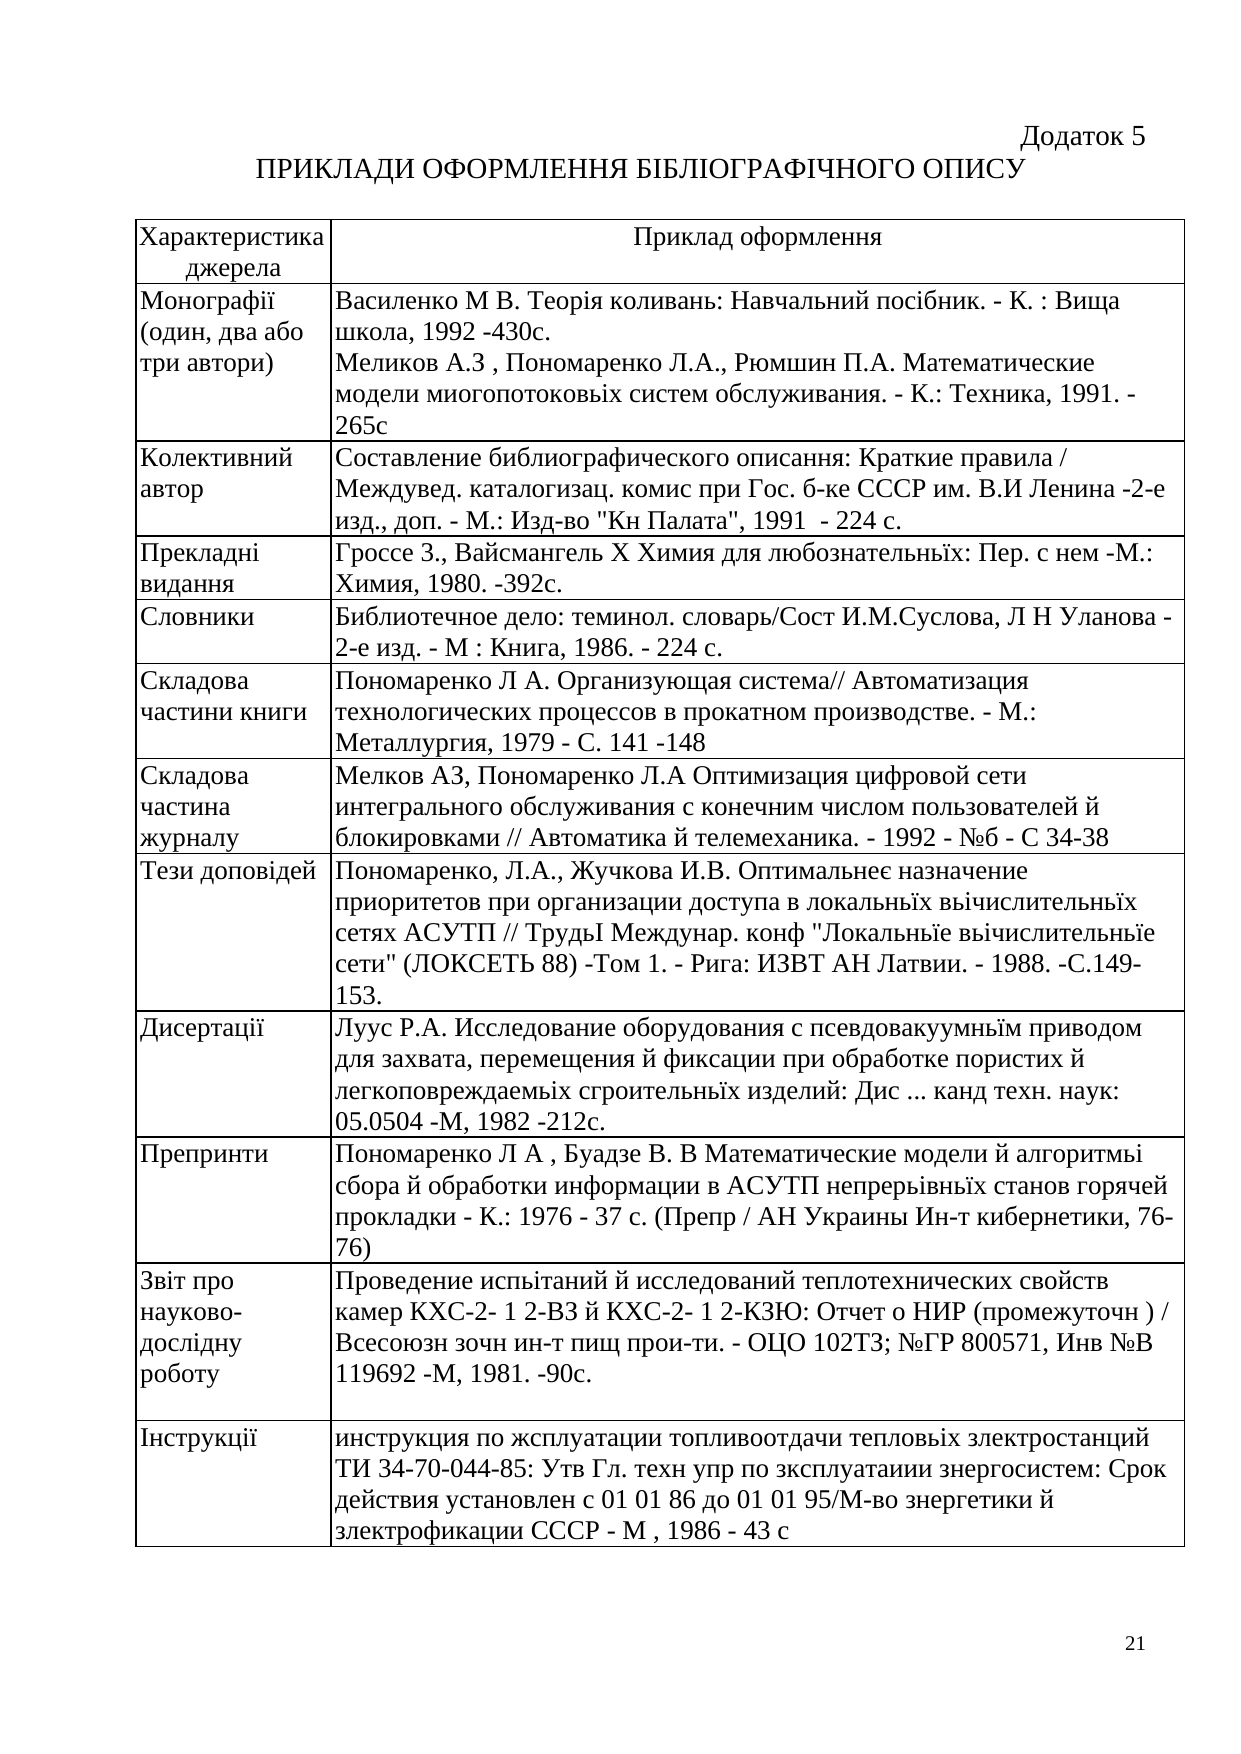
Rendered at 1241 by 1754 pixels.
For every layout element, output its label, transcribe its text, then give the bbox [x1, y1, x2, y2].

table_cell Гроссе 3., Вайсмангель X Химия для любознательньїх: Пер. с нем -М.: Химия, 1980. -392с. [332, 537, 1184, 599]
table_cell Колективний автор [137, 442, 330, 535]
table_cell Тези доповідей [137, 854, 330, 1010]
table_cell Монографії (один, два або три автори) [137, 284, 330, 440]
table_cell инструкция по жсплуатации топливоотдачи тепловьіх злектростанций ТИ 34-70-044-85: Утв Гл. техн упр по зксплуатаиии знергосистем: Срок действия установлен с 01 01 86 до 01 01 95/М-во знергетики й злектрофикации СССР - М , 1986 - 43 с [332, 1421, 1184, 1546]
table_cell Мелков АЗ, Пономаренко Л.А Оптимизация цифровой сети интегрального обслуживания с конечним числом пользователей й блокировками // Автоматика й телемеханика. - 1992 - №б - С 34-38 [332, 759, 1184, 853]
subtitle ПРИКЛАДИ ОФОРМЛЕННЯ БІБЛІОГРАФІЧНОГО ОПИСУ [136, 152, 1146, 185]
table_cell Словники [137, 600, 330, 663]
table_cell Пономаренко, Л.А., Жучкова И.В. Оптимальнеє назначение приоритетов при организации доступа в локальньїх вьічислительньїх сетях АСУТП // ТрудьІ Междунар. конф "Локальньїе вьічислительньїе сети" (ЛОКСЕТЬ 88) -Том 1. - Рига: ИЗВТ АН Латвии. - 1988. -С.149-153. [332, 854, 1184, 1010]
table_cell Библиотечное дело: теминол. словарь/Сост И.М.Суслова, Л Н Уланова - 2-е изд. - М : Книга, 1986. - 224 с. [332, 600, 1184, 663]
table_header Характеристика джерела [137, 220, 330, 283]
table_cell Луус Р.А. Исследование оборудования с псевдовакуумньїм приводом для захвата, перемещения й фиксации при обработке пористих й легкоповреждаемьіх сгроительньїх изделий: Дис ... канд техн. наук: 05.0504 -М, 1982 -212с. [332, 1012, 1184, 1136]
table_header Приклад оформлення [332, 220, 1184, 283]
subtitle Додаток 5 [136, 118, 1146, 152]
table_cell Інструкції [137, 1421, 330, 1546]
table_cell Препринти [137, 1138, 330, 1262]
table_cell Проведение испьітаний й исследований теплотехнических свойств камер КХС-2- 1 2-ВЗ й КХС-2- 1 2-КЗЮ: Отчет о НИР (промежуточн ) / Всесоюзн зочн ин-т пищ прои-ти. - ОЦО 102ТЗ; №ГР 800571, Инв №В 119692 -М, 1981. -90с. [332, 1264, 1184, 1419]
table_cell Пономаренко Л А , Буадзе В. В Математические модели й алгоритмьі сбора й обработки информации в АСУТП непрерьівньїх станов горячей прокладки - К.: 1976 - 37 с. (Препр / АН Украины Ин-т кибернетики, 76-76) [332, 1138, 1184, 1262]
table_cell Складова частина журналу [137, 759, 330, 853]
table_cell Звіт про науково-дослідну роботу [137, 1264, 330, 1419]
table_cell Складова частини книги [137, 664, 330, 758]
table_cell Пономаренко Л А. Организующая система// Автоматизация технологических процессов в прокатном производстве. - М.: Металлургия, 1979 - С. 141 -148 [332, 664, 1184, 758]
table_cell Прекладні видання [137, 537, 330, 599]
table_cell Василенко М В. Теорія коливань: Навчальний посібник. - К. : Вища школа, 1992 -430с. Меликов А.З , Пономаренко Л.А., Рюмшин П.А. Математические модели миогопотоковьіх систем обслуживания. - К.: Техника, 1991. - 265с [332, 284, 1184, 440]
table_cell Дисертації [137, 1012, 330, 1136]
table_cell Составление библиографического описання: Краткие правила / Междувед. каталогизац. комис при Гос. б-ке СССР им. В.И Ленина -2-е изд., доп. - М.: Изд-во "Кн Палата", 1991 - 224 с. [332, 442, 1184, 535]
